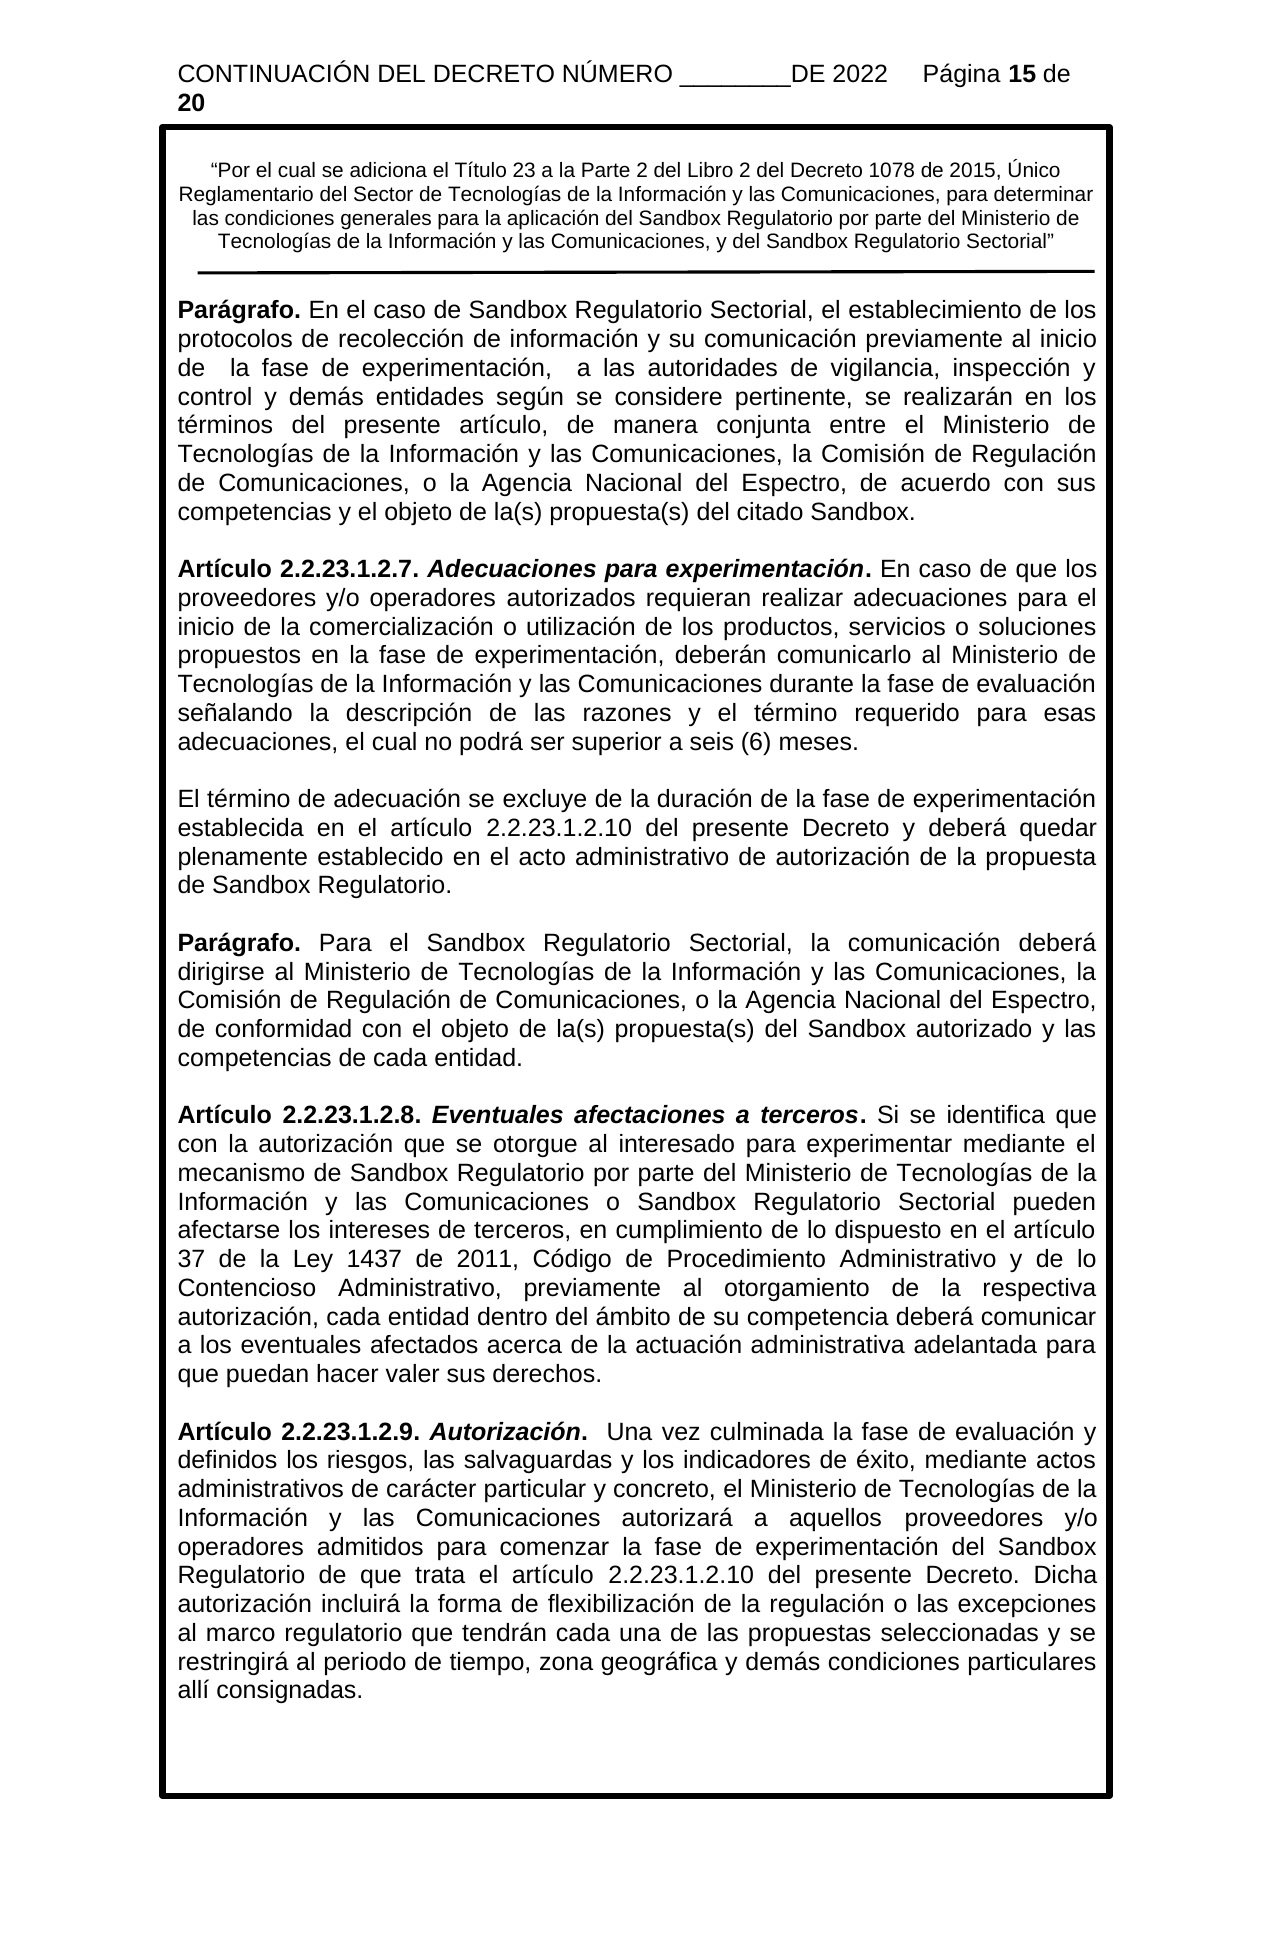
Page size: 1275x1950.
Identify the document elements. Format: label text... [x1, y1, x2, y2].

text Artículo 2.2.23.1.2.9. Autorización. Una vez culminada la fase de evaluación y definidos los riesgos, las salvaguardas y los indicadores de éxito, mediante actos administrativos de carácter particular y concreto, el Ministerio de Tecnologías de la Información y las Comunicaciones autorizará a aquellos proveedores y/o operadores admitidos para comenzar la fase de experimentación del Sandbox Regulatorio de que trata el artículo 2.2.23.1.2.10 del presente Decreto. Dicha autorización incluirá la forma de flexibilización de la regulación o las excepciones al marco regulatorio que tendrán cada una de las propuestas seleccionadas y se restringirá al periodo de tiempo, zona geográfica y demás condiciones particulares allí consignadas. [177, 1417, 1098, 1704]
text Parágrafo. En el caso de Sandbox Regulatorio Sectorial, el establecimiento de los protocolos de recolección de información y su comunicación previamente al inicio de la fase de experimentación, a las autoridades de vigilancia, inspección y control y demás entidades según se considere pertinente, se realizarán en los términos del presente artículo, de manera conjunta entre el Ministerio de Tecnologías de la Información y las Comunicaciones, la Comisión de Regulación de Comunicaciones, o la Agencia Nacional del Espectro, de acuerdo con sus competencias y el objeto de la(s) propuesta(s) del citado Sandbox. [177, 295, 1098, 525]
text El término de adecuación se excluye de la duración de la fase de experimentación establecida en el artículo 2.2.23.1.2.10 del presente Decreto y deberá quedar plenamente establecido en el acto administrativo de autorización de la propuesta de Sandbox Regulatorio. [177, 784, 1098, 899]
text Artículo 2.2.23.1.2.7. Adecuaciones para experimentación. En caso de que los proveedores y/o operadores autorizados requieran realizar adecuaciones para el inicio de la comercialización o utilización de los productos, servicios o soluciones propuestos en la fase de experimentación, deberán comunicarlo al Ministerio de Tecnologías de la Información y las Comunicaciones durante la fase de evaluación señalando la descripción de las razones y el término requerido para esas adecuaciones, el cual no podrá ser superior a seis (6) meses. [177, 554, 1098, 755]
text Parágrafo. Para el Sandbox Regulatorio Sectorial, la comunicación deberá dirigirse al Ministerio de Tecnologías de la Información y las Comunicaciones, la Comisión de Regulación de Comunicaciones, o la Agencia Nacional del Espectro, de conformidad con el objeto de la(s) propuesta(s) del Sandbox autorizado y las competencias de cada entidad. [177, 928, 1098, 1072]
text Artículo 2.2.23.1.2.8. Eventuales afectaciones a terceros. Si se identifica que con la autorización que se otorgue al interesado para experimentar mediante el mecanismo de Sandbox Regulatorio por parte del Ministerio de Tecnologías de la Información y las Comunicaciones o Sandbox Regulatorio Sectorial pueden afectarse los intereses de terceros, en cumplimiento de lo dispuesto en el artículo 37 de la Ley 1437 de 2011, Código de Procedimiento Administrativo y de lo Contencioso Administrativo, previamente al otorgamiento de la respectiva autorización, cada entidad dentro del ámbito de su competencia deberá comunicar a los eventuales afectados acerca de la actuación administrativa adelantada para que puedan hacer valer sus derechos. [177, 1100, 1098, 1388]
